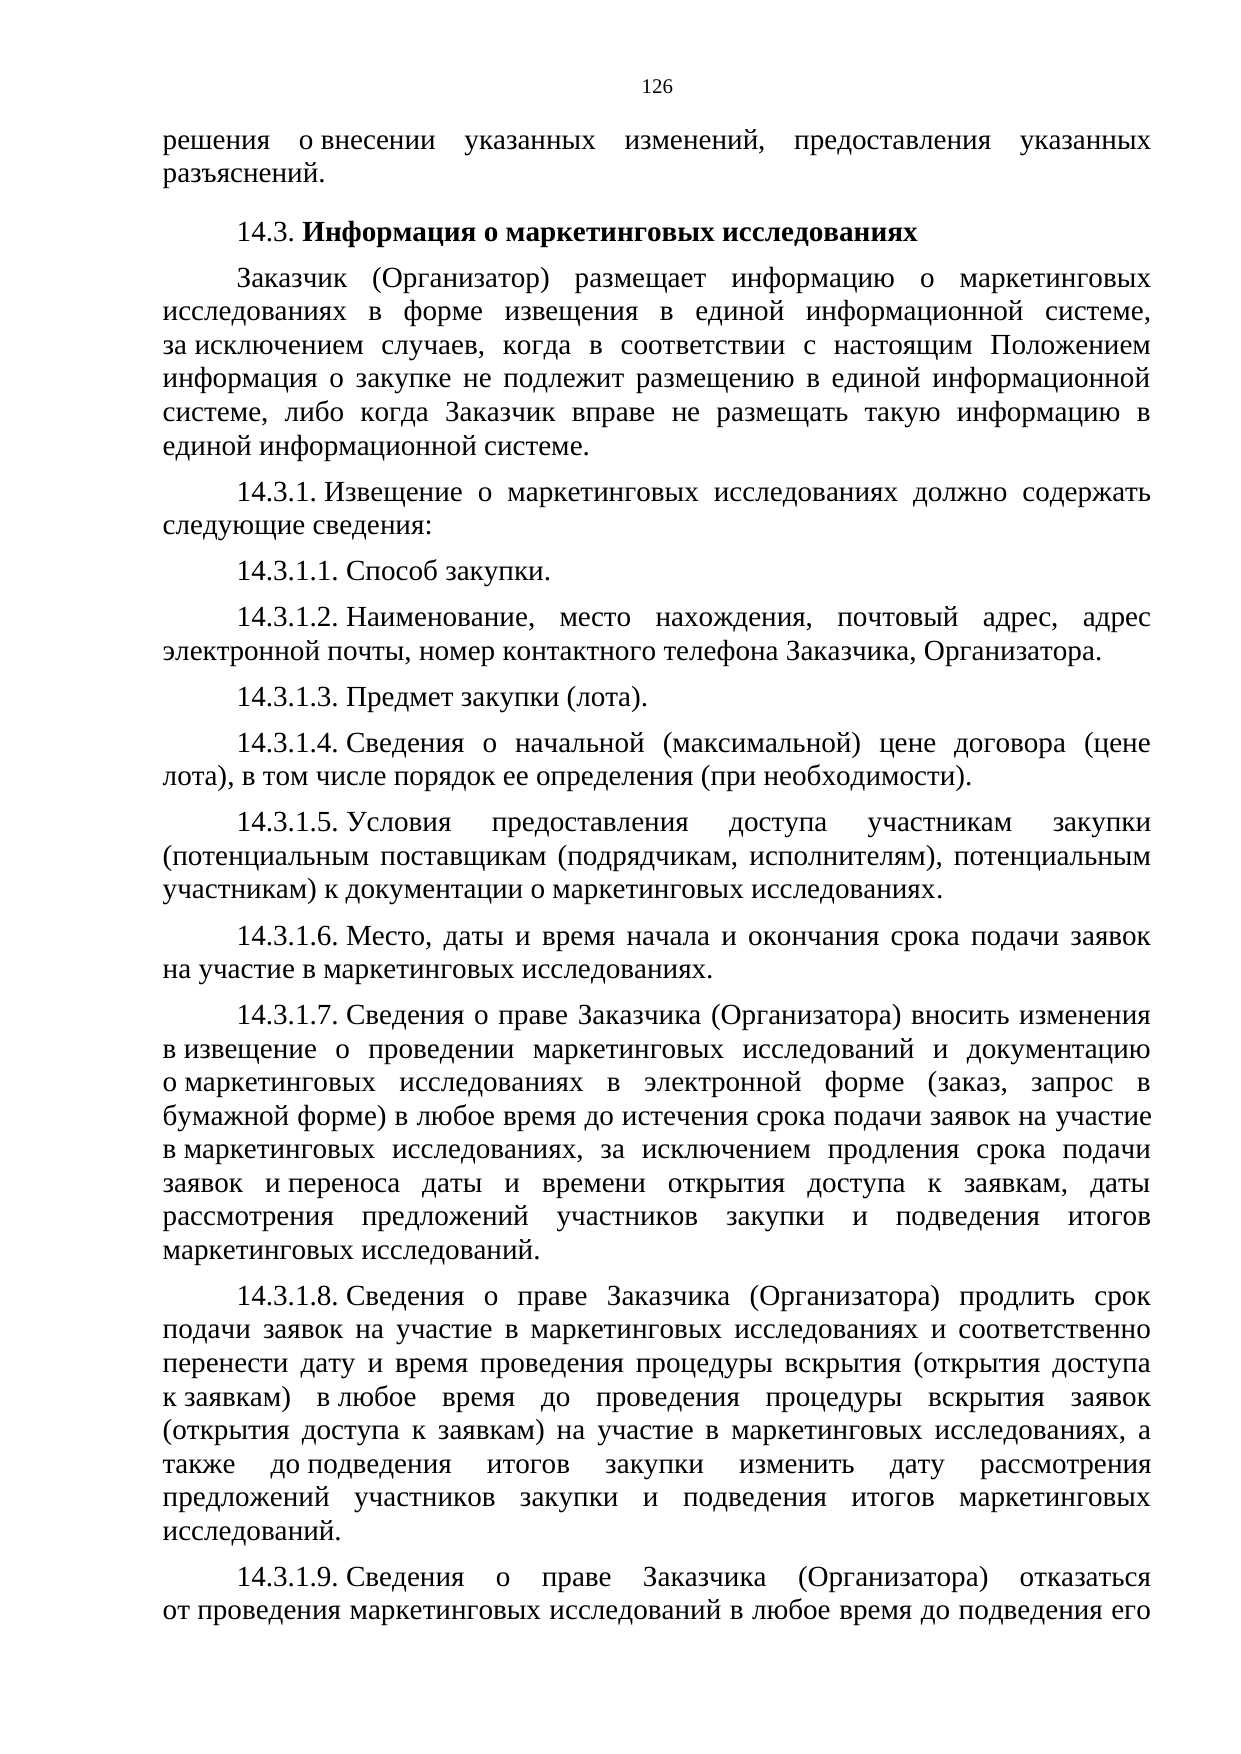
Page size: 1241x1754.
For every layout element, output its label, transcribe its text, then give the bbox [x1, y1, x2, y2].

subtitle Информация о маркетинговых исследованиях [162, 214, 1152, 247]
list Извещение о маркетинговых исследованиях должно содержать следующие сведения: [162, 474, 1152, 541]
list Наименование, место нахождения, почтовый адрес, адрес электронной почты, номер контактного телефона Заказчика, Организатора. [162, 599, 1152, 666]
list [162, 122, 1152, 189]
list Сведения о праве Заказчика (Организатора) вносить изменения в извещение о проведении маркетинговых исследований и документацию о маркетинговых исследованиях в электронной форме (заказ, запрос в бумажной форме) в любое время до истечения срока подачи заявок на участие в маркетинговых исследованиях, за исключением продления срока подачи заявок и переноса даты и времени открытия доступа к заявкам, даты рассмотрения предложений участников закупки и подведения итогов маркетинговых исследований. [162, 997, 1152, 1266]
list Предмет закупки (лота). [162, 679, 1152, 712]
list Место, даты и время начала и окончания срока подачи заявок на участие в маркетинговых исследованиях. [162, 918, 1152, 985]
list Сведения о начальной (максимальной) цене договора (цене лота), в том числе порядок ее определения (при необходимости). [162, 725, 1152, 792]
list Способ закупки. [162, 553, 1152, 587]
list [162, 1559, 1152, 1626]
list Сведения о праве Заказчика (Организатора) продлить срок подачи заявок на участие в маркетинговых исследованиях и соответственно перенести дату и время проведения процедуры вскрытия (открытия доступа к заявкам) в любое время до проведения процедуры вскрытия заявок (открытия доступа к заявкам) на участие в маркетинговых исследованиях, а также до подведения итогов закупки изменить дату рассмотрения предложений участников закупки и подведения итогов маркетинговых исследований. [162, 1278, 1152, 1546]
list Условия предоставления доступа участникам закупки (потенциальным поставщикам (подрядчикам, исполнителям), потенциальным участникам) к документации о маркетинговых исследованиях. [162, 804, 1152, 905]
list Заказчик (Организатор) размещает информацию о маркетинговых исследованиях в форме извещения в единой информационной системе, за исключением случаев, когда в соответствии с настоящим Положением информация о закупке не подлежит размещению в единой информационной системе, либо когда Заказчик вправе не размещать такую информацию в единой информационной системе. [162, 260, 1152, 461]
